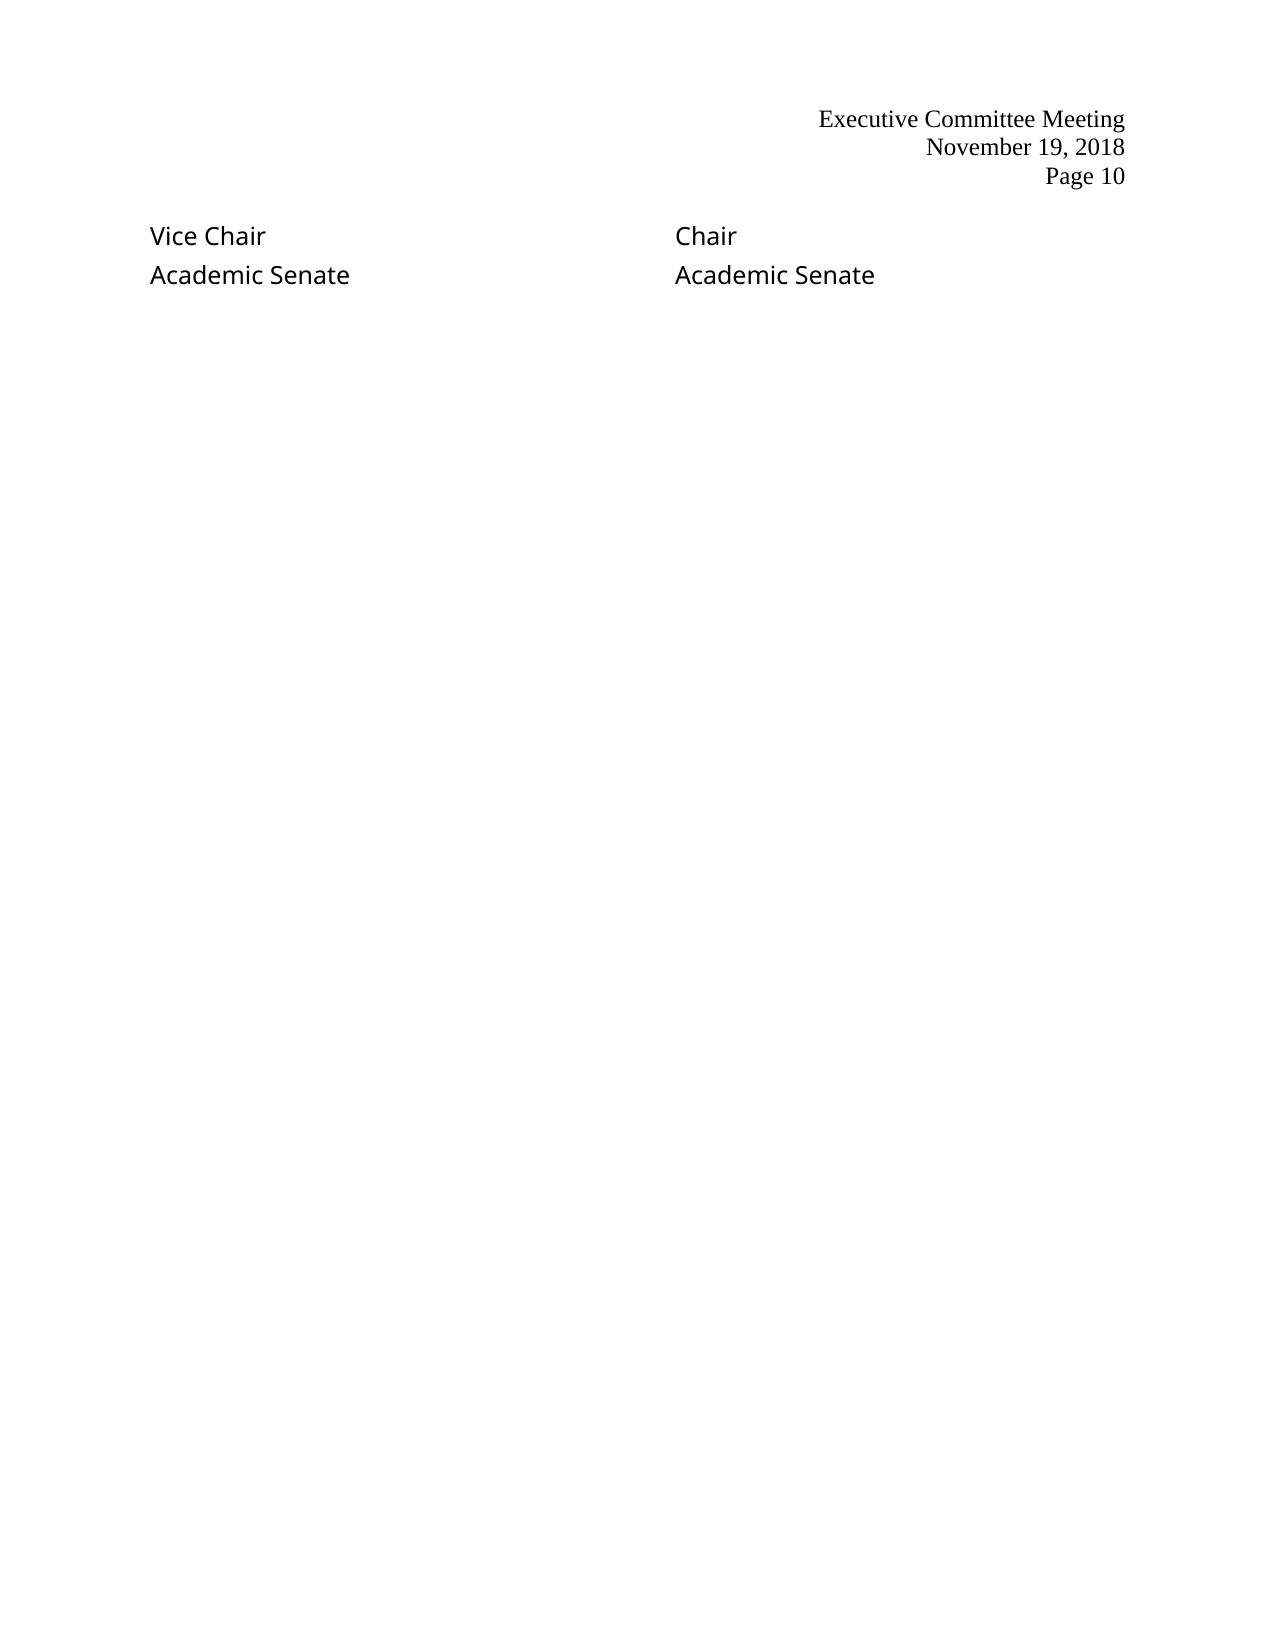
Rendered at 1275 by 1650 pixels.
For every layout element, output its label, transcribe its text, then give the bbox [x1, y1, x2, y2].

text Vice Chair Chair [150, 219, 1125, 253]
text Academic Senate Academic Senate [150, 258, 1125, 292]
